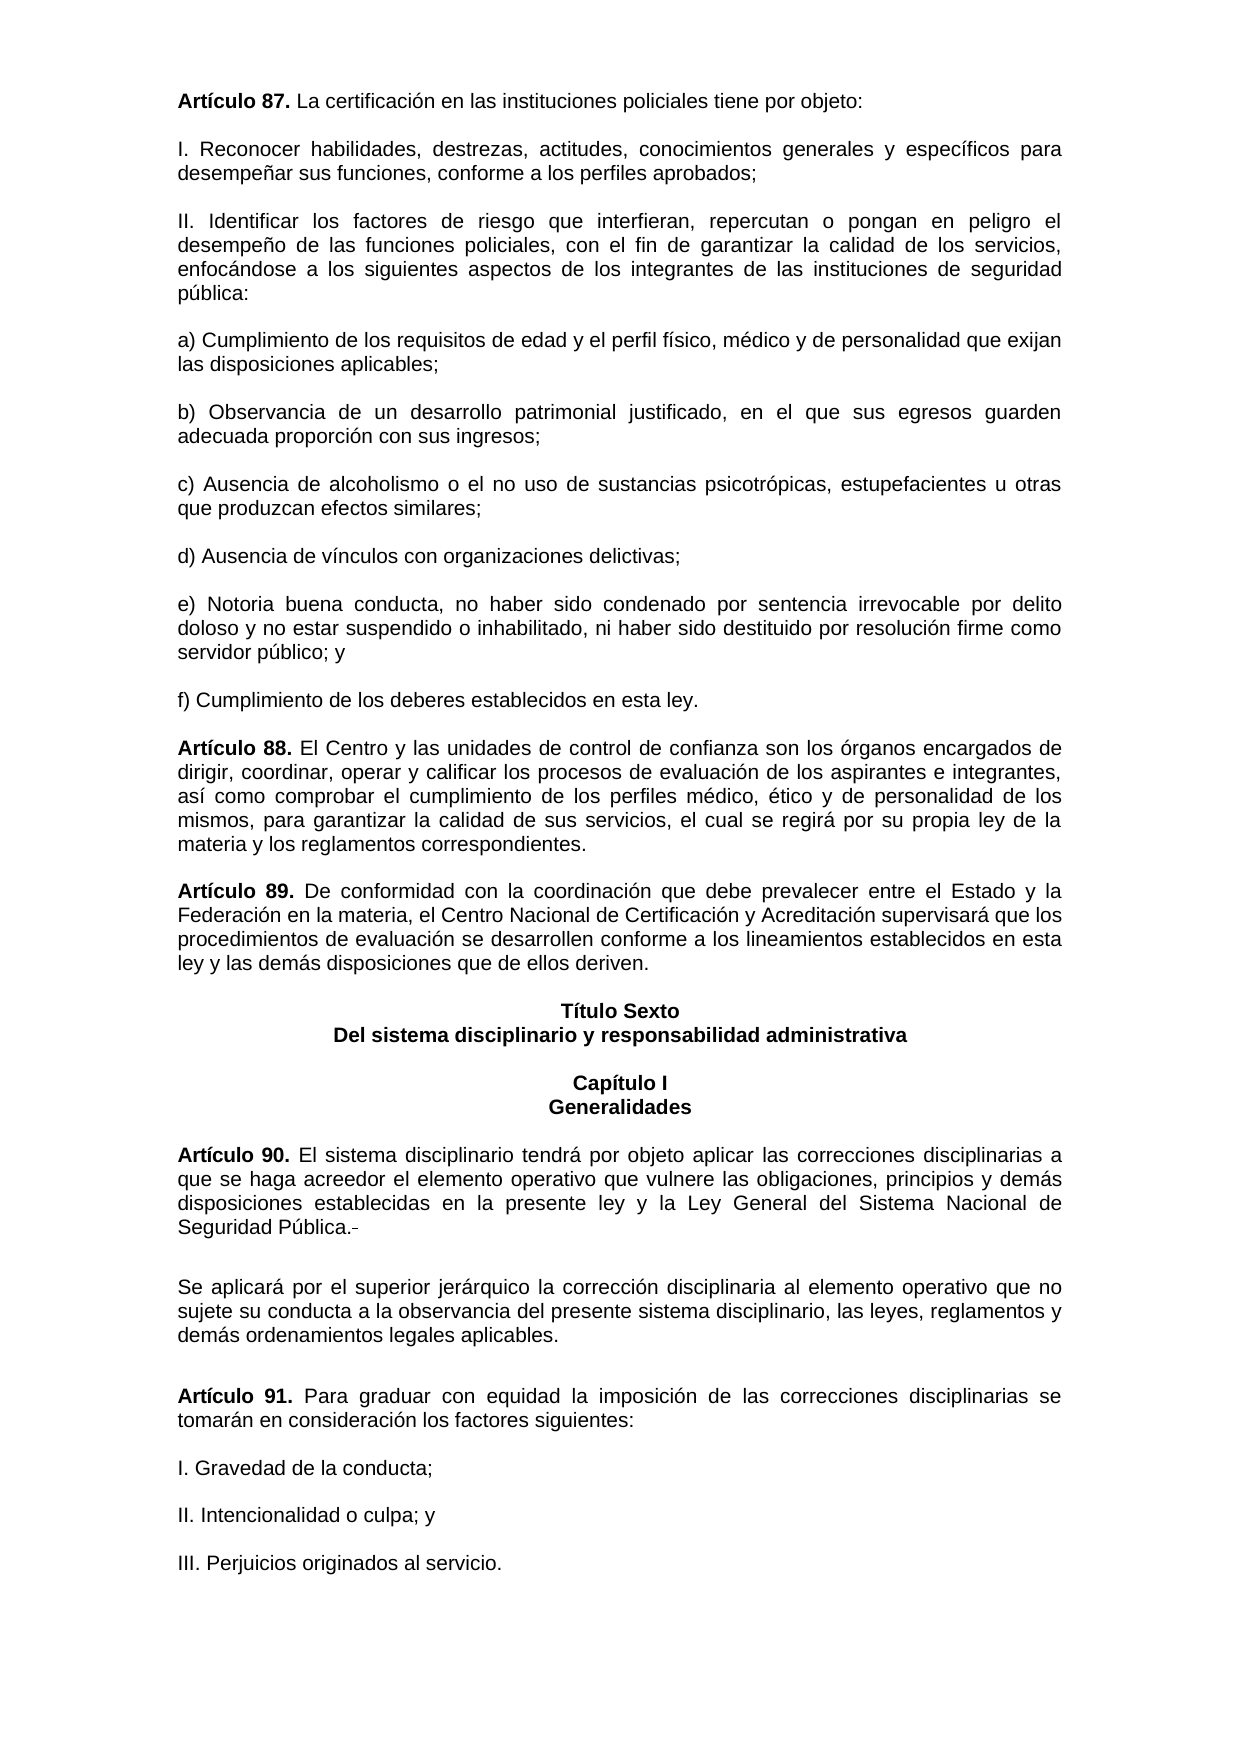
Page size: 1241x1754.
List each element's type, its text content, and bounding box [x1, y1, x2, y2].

text Artículo 88. El Centro y las unidades de control de confianza son los órganos encargados de dirigir, coordinar, operar y calificar los procesos de evaluación de los aspirantes e integrantes, así como comprobar el cumplimiento de los perfiles médico, ético y de personalidad de los mismos, para garantizar la calidad de sus servicios, el cual se regirá por su propia ley de la materia y los reglamentos correspondientes. [177, 736, 1063, 855]
text Capítulo I [177, 1071, 1063, 1095]
text c) Ausencia de alcoholismo o el no uso de sustancias psicotrópicas, estupefacientes u otras que produzcan efectos similares; [177, 472, 1063, 520]
text Artículo 87. La certificación en las instituciones policiales tiene por objeto: [177, 89, 1063, 113]
text Artículo 90. El sistema disciplinario tendrá por objeto aplicar las correcciones disciplinarias a que se haga acreedor el elemento operativo que vulnere las obligaciones, principios y demás disposiciones establecidas en la presente ley y del Sistema Nacional de Seguridad Pública. [177, 1143, 1063, 1239]
text a) Cumplimiento de los requisitos de edad y el perfil físico, médico y de personalidad que exijan las disposiciones aplicables; [177, 328, 1063, 376]
text Artículo 89. De conformidad con la coordinación que debe prevalecer entre el Estado y en la materia, el Centro Nacional de Certificación y Acreditación supervisará que los procedimientos de evaluación se desarrollen conforme a los lineamientos establecidos en esta ley y las demás disposiciones que de ellos deriven. [177, 879, 1063, 975]
text I. Reconocer habilidades, destrezas, actitudes, conocimientos generales y específicos para desempeñar sus funciones, conforme a los perfiles aprobados; [177, 137, 1063, 184]
text II. Identificar los factores de riesgo que interfieran, repercutan o pongan en peligro el desempeño de las funciones policiales, con el fin de garantizar la calidad de los servicios, enfocándose a los siguientes aspectos de los integrantes de las instituciones de seguridad pública: [177, 208, 1063, 304]
text Título Sexto [177, 999, 1063, 1023]
text f) Cumplimiento de los deberes establecidos en esta ley. [177, 688, 1063, 712]
text b) Observancia de un desarrollo patrimonial justificado, en el que sus egresos guarden adecuada proporción con sus ingresos; [177, 400, 1063, 448]
text I. Gravedad de la conducta; [177, 1455, 1063, 1479]
text e) Notoria buena conducta, no haber sido condenado por sentencia irrevocable por delito doloso y no estar suspendido o inhabilitado, ni haber sido destituido por resolución firme como servidor público; y [177, 592, 1063, 664]
text Generalidades [177, 1095, 1063, 1119]
text Del sistema disciplinario y responsabilidad administrativa [177, 1023, 1063, 1047]
text II. Intencionalidad o culpa; y [177, 1503, 1063, 1527]
text d) Ausencia de vínculos con organizaciones delictivas; [177, 544, 1063, 568]
text III. Perjuicios originados al servicio. [177, 1551, 1063, 1575]
text Se aplicará por el superior jerárquico la corrección disciplinaria al elemento operativo que no sujete su conducta a la observancia del presente sistema disciplinario, las leyes, reglamentos y demás ordenamientos legales aplicables. [177, 1275, 1063, 1347]
text Artículo 91. Para graduar con equidad la imposición de las correcciones disciplinarias se tomarán en consideración los factores siguientes: [177, 1383, 1063, 1431]
